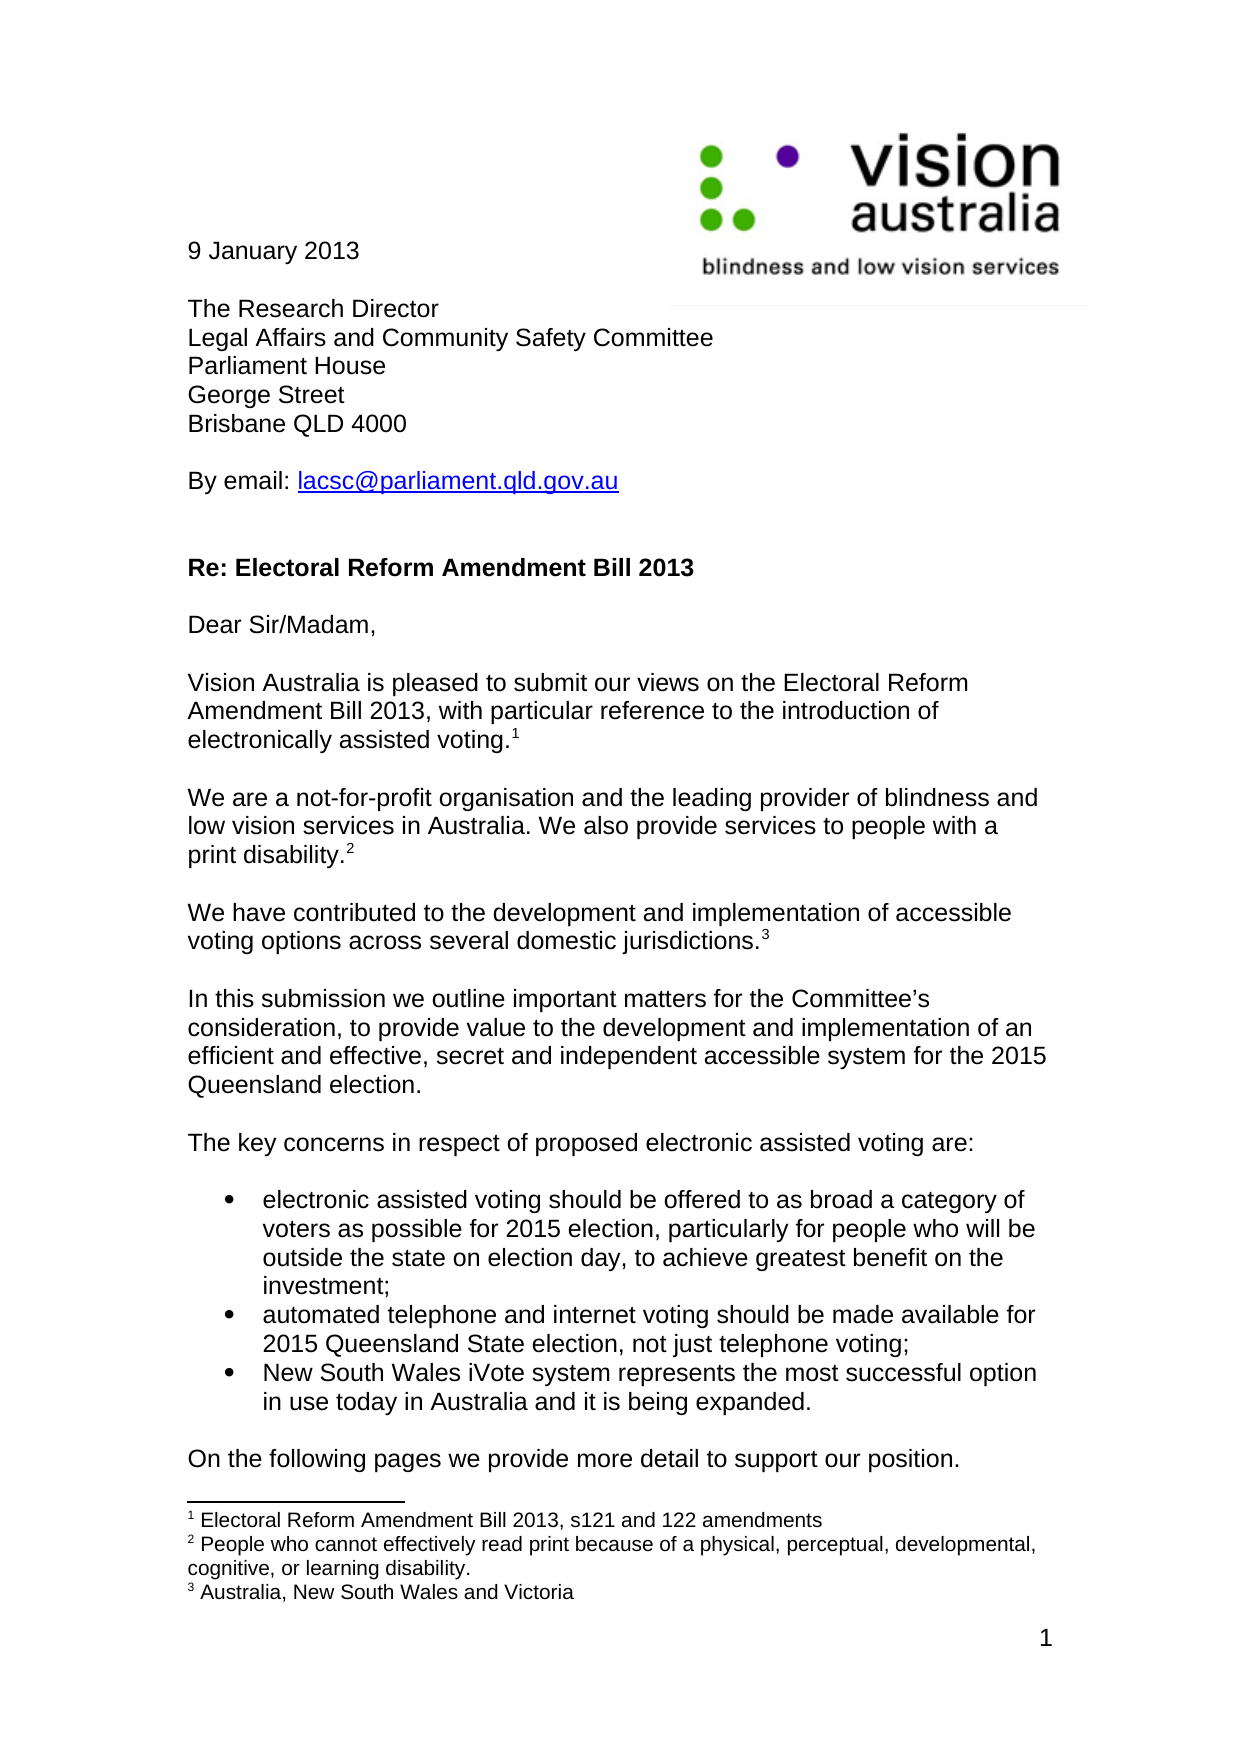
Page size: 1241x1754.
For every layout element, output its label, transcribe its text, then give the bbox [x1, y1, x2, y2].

text Dear Sir/Madam, [187, 610, 1053, 639]
text In this submission we outline important matters for the Committee’s consideration, to provide value to the development and implementation of an efficient and effective, secret and independent accessible system for the 2015 Queensland election. [187, 984, 1053, 1099]
text Parliament House [187, 351, 1053, 380]
text We have contributed to the development and implementation of accessible voting options across several domestic jurisdictions. [187, 897, 1053, 955]
text Brisbane QLD 4000 [187, 409, 1053, 437]
text Re: Electoral Reform Amendment Bill 2013 [187, 552, 1053, 581]
text We are a not-for-profit organisation and the leading provider of blindness and low vision services in Australia. We also provide services to people with a print disability. [187, 782, 1053, 869]
list New South Wales iVote system represents the most successful option in use today in Australia and it is being expanded. [225, 1358, 1053, 1415]
text The Research Director [187, 294, 1053, 322]
text By email: lacsc@parliament.qld.gov.au [187, 466, 1053, 495]
list automated telephone and internet voting should be made available for 2015 Queensland State election, not just telephone voting; [225, 1300, 1053, 1358]
text 9 January 2013 [187, 236, 668, 265]
text The key concerns in respect of proposed electronic assisted voting are: [187, 1127, 1053, 1156]
picture [668, 114, 1088, 305]
text Legal Affairs and Community Safety Committee [187, 322, 1053, 351]
text Vision Australia is pleased to submit our views on the Electoral Reform Amendment Bill 2013, with particular reference to the introduction of electronically assisted voting. [187, 667, 1053, 754]
text On the following pages we provide more detail to support our position. [187, 1444, 1053, 1473]
list electronic assisted voting should be offered to as broad a category of voters as possible for 2015 election, particularly for people who will be outside the state on election day, to achieve greatest benefit on the investment; [225, 1185, 1053, 1300]
text George Street [187, 380, 1053, 409]
